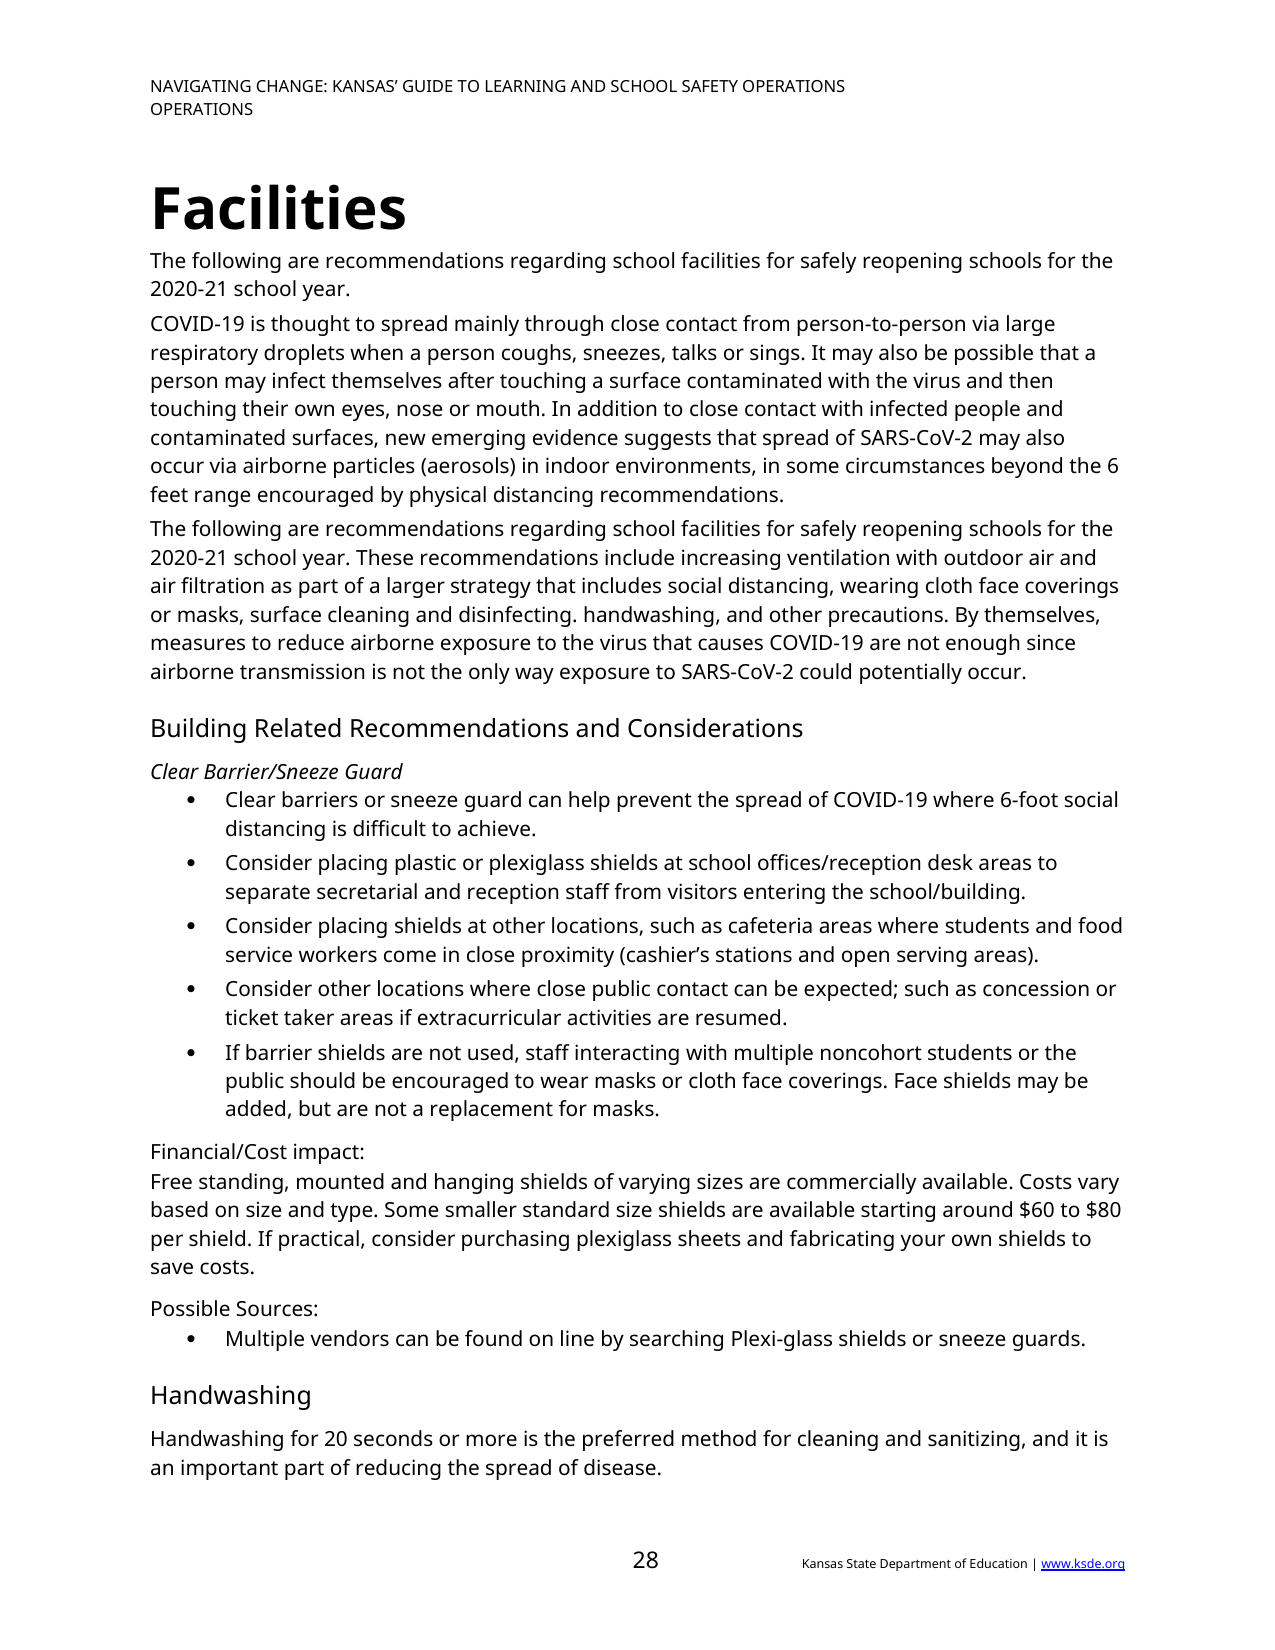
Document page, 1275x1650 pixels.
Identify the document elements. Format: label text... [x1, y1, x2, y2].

subtitle Facilities [150, 167, 1125, 246]
text Free standing, mounted and hanging shields of varying sizes are commercially available. Costs vary based on size and type. Some smaller standard size shields are available starting around $60 to $80 per shield. If practical, consider purchasing plexiglass sheets and fabricating your own shields to save costs. [150, 1167, 1125, 1281]
text COVID-19 is thought to spread mainly through close contact from person-to-person via large respiratory droplets when a person coughs, sneezes, talks or sings. It may also be possible that a person may infect themselves after touching a surface contaminated with the virus and then touching their own eyes, nose or mouth. In addition to close contact with infected people and contaminated surfaces, new emerging evidence suggests that spread of SARS-CoV-2 may also occur via airborne particles (aerosols) in indoor environments, in some circumstances beyond the 6 feet range encouraged by physical distancing recommendations. [150, 309, 1125, 508]
list Multiple vendors can be found on line by searching Plexi-glass shields or sneeze guards. [187, 1324, 1125, 1353]
subtitle Financial/Cost impact: [150, 1129, 1125, 1167]
text The following are recommendations regarding school facilities for safely reopening schools for the 2020-21 school year. [150, 246, 1125, 303]
subtitle Possible Sources: [150, 1287, 1125, 1324]
subtitle Building Related Recommendations and Considerations [150, 710, 1125, 744]
list If barrier shields are not used, staff interacting with multiple noncohort students or the public should be encouraged to wear masks or cloth face coverings. Face shields may be added, but are not a replacement for masks. [187, 1038, 1125, 1123]
list Consider placing plastic or plexiglass shields at school offices/reception desk areas to separate secretarial and reception staff from visitors entering the school/building. [187, 848, 1125, 905]
list Consider placing shields at other locations, such as cafeteria areas where students and food service workers come in close proximity (cashier’s stations and open serving areas). [187, 911, 1125, 968]
subtitle Clear Barrier/Sneeze Guard [150, 757, 1125, 785]
text Handwashing for 20 seconds or more is the preferred method for cleaning and sanitizing, and it is an important part of reducing the spread of disease. [150, 1424, 1125, 1481]
subtitle Handwashing [150, 1378, 1125, 1412]
list Clear barriers or sneeze guard can help prevent the spread of COVID-19 where 6-foot social distancing is difficult to achieve. [187, 785, 1125, 842]
text The following are recommendations regarding school facilities for safely reopening schools for the 2020-21 school year. These recommendations include increasing ventilation with outdoor air and air filtration as part of a larger strategy that includes social distancing, wearing cloth face coverings or masks, surface cleaning and disinfecting. handwashing, and other precautions. By themselves, measures to reduce airborne exposure to the virus that causes COVID-19 are not enough since airborne transmission is not the only way exposure to SARS-CoV-2 could potentially occur. [150, 514, 1125, 685]
list Consider other locations where close public contact can be expected; such as concession or ticket taker areas if extracurricular activities are resumed. [187, 974, 1125, 1031]
